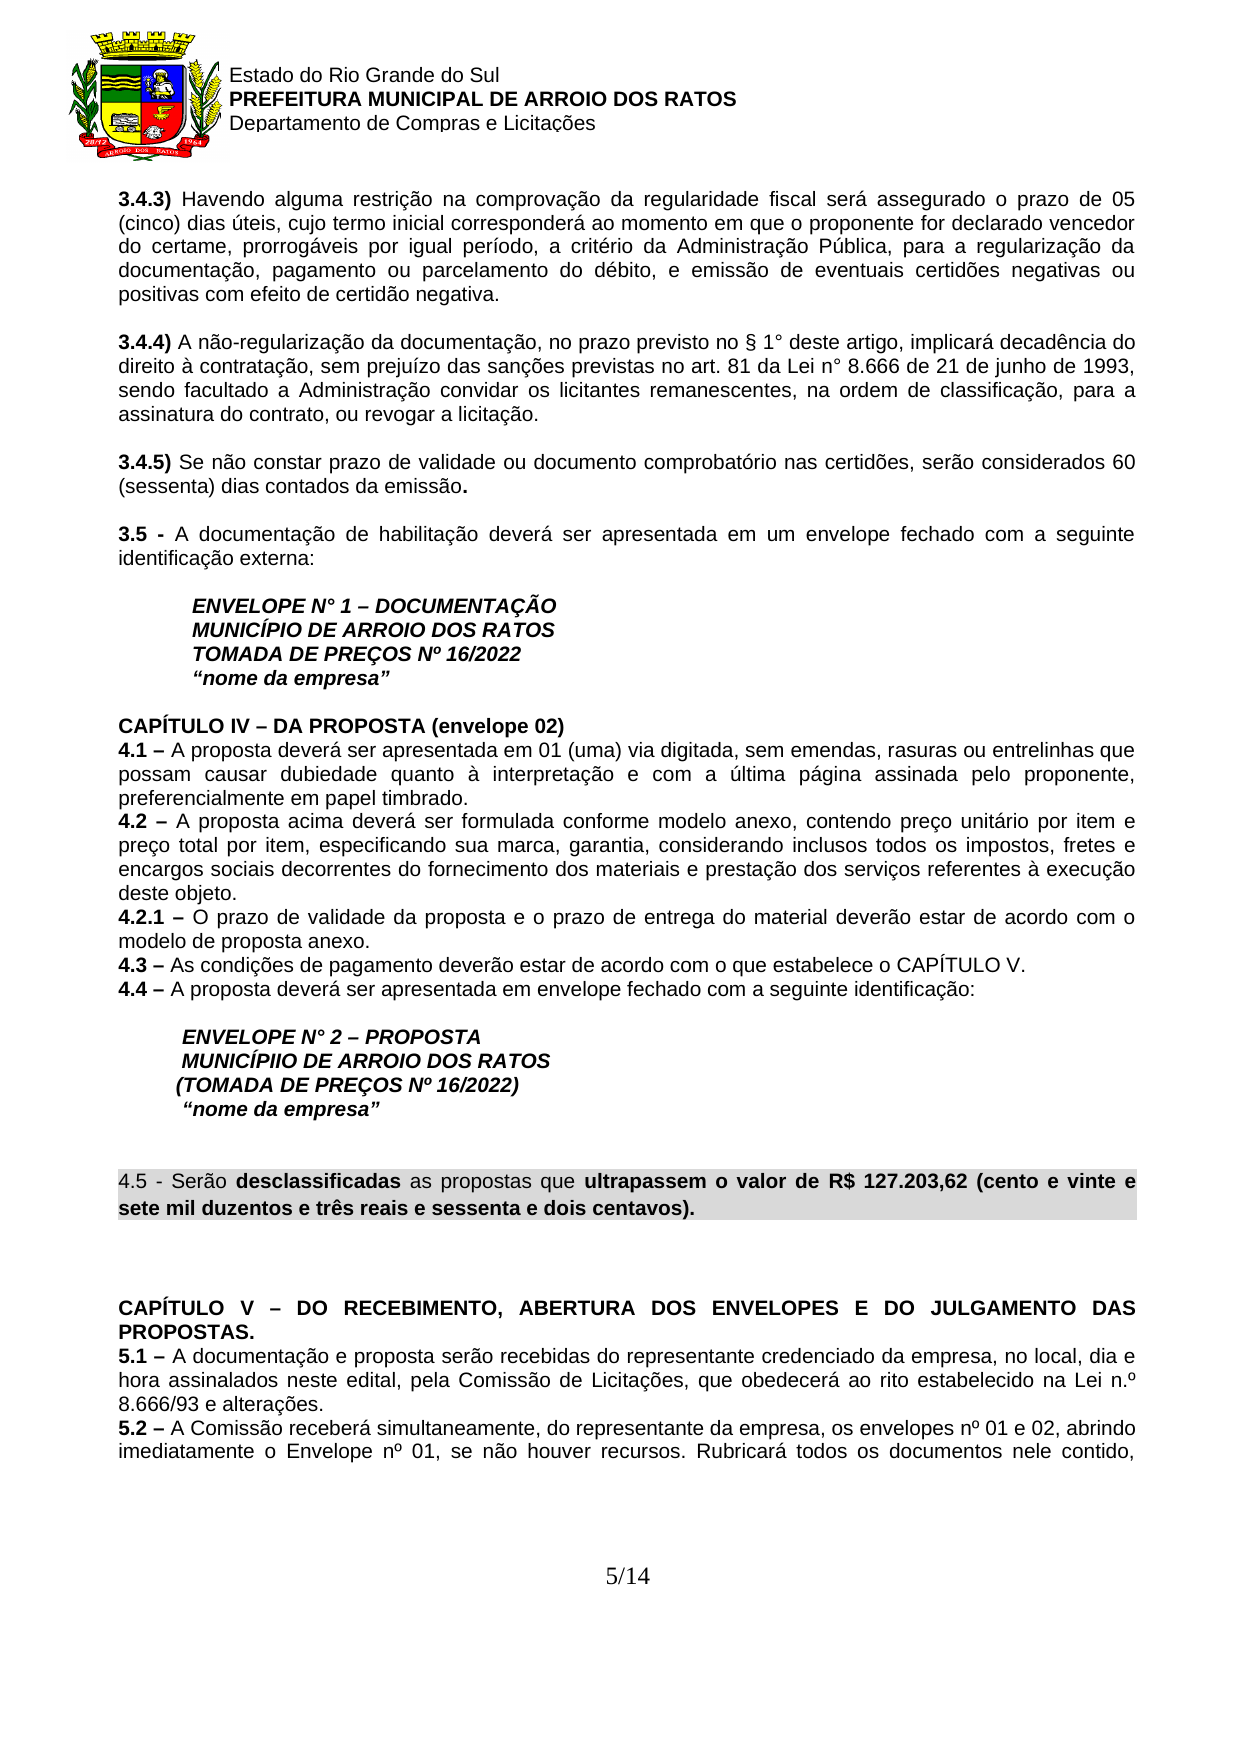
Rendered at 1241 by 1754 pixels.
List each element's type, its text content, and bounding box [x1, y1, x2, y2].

text MUNICÍPIIO DE ARROIO DOS RATOS [118, 1049, 1137, 1073]
text ENVELOPE N° 2 – PROPOSTA [118, 1025, 1137, 1049]
text 4.4 – A proposta deverá ser apresentada em envelope fechado com a seguinte identificação: [118, 977, 1137, 1001]
text CAPÍTULO IV – DA PROPOSTA (envelope 02) [118, 713, 1137, 737]
text “nome da empresa” [118, 1097, 1137, 1121]
text “nome da empresa” [118, 666, 1137, 689]
text ENVELOPE N° 1 – DOCUMENTAÇÃO [118, 594, 1137, 618]
text 3.5 - A documentação de habilitação deverá ser apresentada em um envelope fechado com a seguinte identificação externa: [118, 522, 1137, 570]
text 4.1 – A proposta deverá ser apresentada em 01 (uma) via digitada, sem emendas, rasuras ou entrelinhas que possam causar dubiedade quanto à interpretação e com a última página assinada pelo proponente, preferencialmente em papel timbrado. [118, 737, 1137, 809]
text (TOMADA DE PREÇOS Nº 16/2022) [118, 1073, 1137, 1097]
text CAPÍTULO V – DO RECEBIMENTO, ABERTURA DOS ENVELOPES E DO JULGAMENTO DAS PROPOSTAS. [118, 1296, 1137, 1343]
text 3.4.4) A não-regularização da documentação, no prazo previsto no § 1° deste artigo, implicará decadência do direito à contratação, sem prejuízo das sanções previstas no art. 81 da Lei n° 8.666 de 21 de junho de 1993, sendo facultado a Administração convidar os licitantes remanescentes, na ordem de classificação, para a assinatura do contrato, ou revogar a licitação. [118, 330, 1137, 426]
text TOMADA DE PREÇOS Nº 16/2022 [118, 642, 1137, 666]
text MUNICÍPIO DE ARROIO DOS RATOS [118, 618, 1137, 642]
text 5.1 – A documentação e proposta serão recebidas do representante credenciado da empresa, no local, dia e hora assinalados neste edital, pela Comissão de Licitações, que obedecerá ao rito estabelecido na Lei n.º 8.666/93 e alterações. [118, 1343, 1137, 1415]
text 3.4.5) Se não constar prazo de validade ou documento comprobatório nas certidões, serão considerados 60 (sessenta) dias contados da emissão. [118, 450, 1137, 498]
text 4.2.1 – O prazo de validade da proposta e o prazo de entrega do material deverão estar de acordo com o modelo de proposta anexo. [118, 905, 1137, 953]
text 4.5 - Serão desclassificadas as propostas que ultrapassem o valor de R$ 127.203,62 (cento e vinte e sete mil duzentos e três reais e sessenta e dois centavos). [118, 1169, 1137, 1220]
text 4.3 – As condições de pagamento deverão estar de acordo com o que estabelece o CAPÍTULO V. [118, 953, 1137, 977]
text 4.2 – A proposta acima deverá ser formulada conforme modelo anexo, contendo preço unitário por item e preço total por item, especificando sua marca, garantia, considerando inclusos todos os impostos, fretes e encargos sociais decorrentes do fornecimento dos materiais e prestação dos serviços referentes à execução deste objeto. [118, 809, 1137, 905]
text 3.4.3) Havendo alguma restrição na comprovação da regularidade fiscal será assegurado o prazo de 05 (cinco) dias úteis, cujo termo inicial corresponderá ao momento em que o proponente for declarado vencedor do certame, prorrogáveis por igual período, a critério da Administração Pública, para a regularização da documentação, pagamento ou parcelamento do débito, e emissão de eventuais certidões negativas ou positivas com efeito de certidão negativa. [118, 186, 1137, 306]
picture [66, 30, 230, 163]
